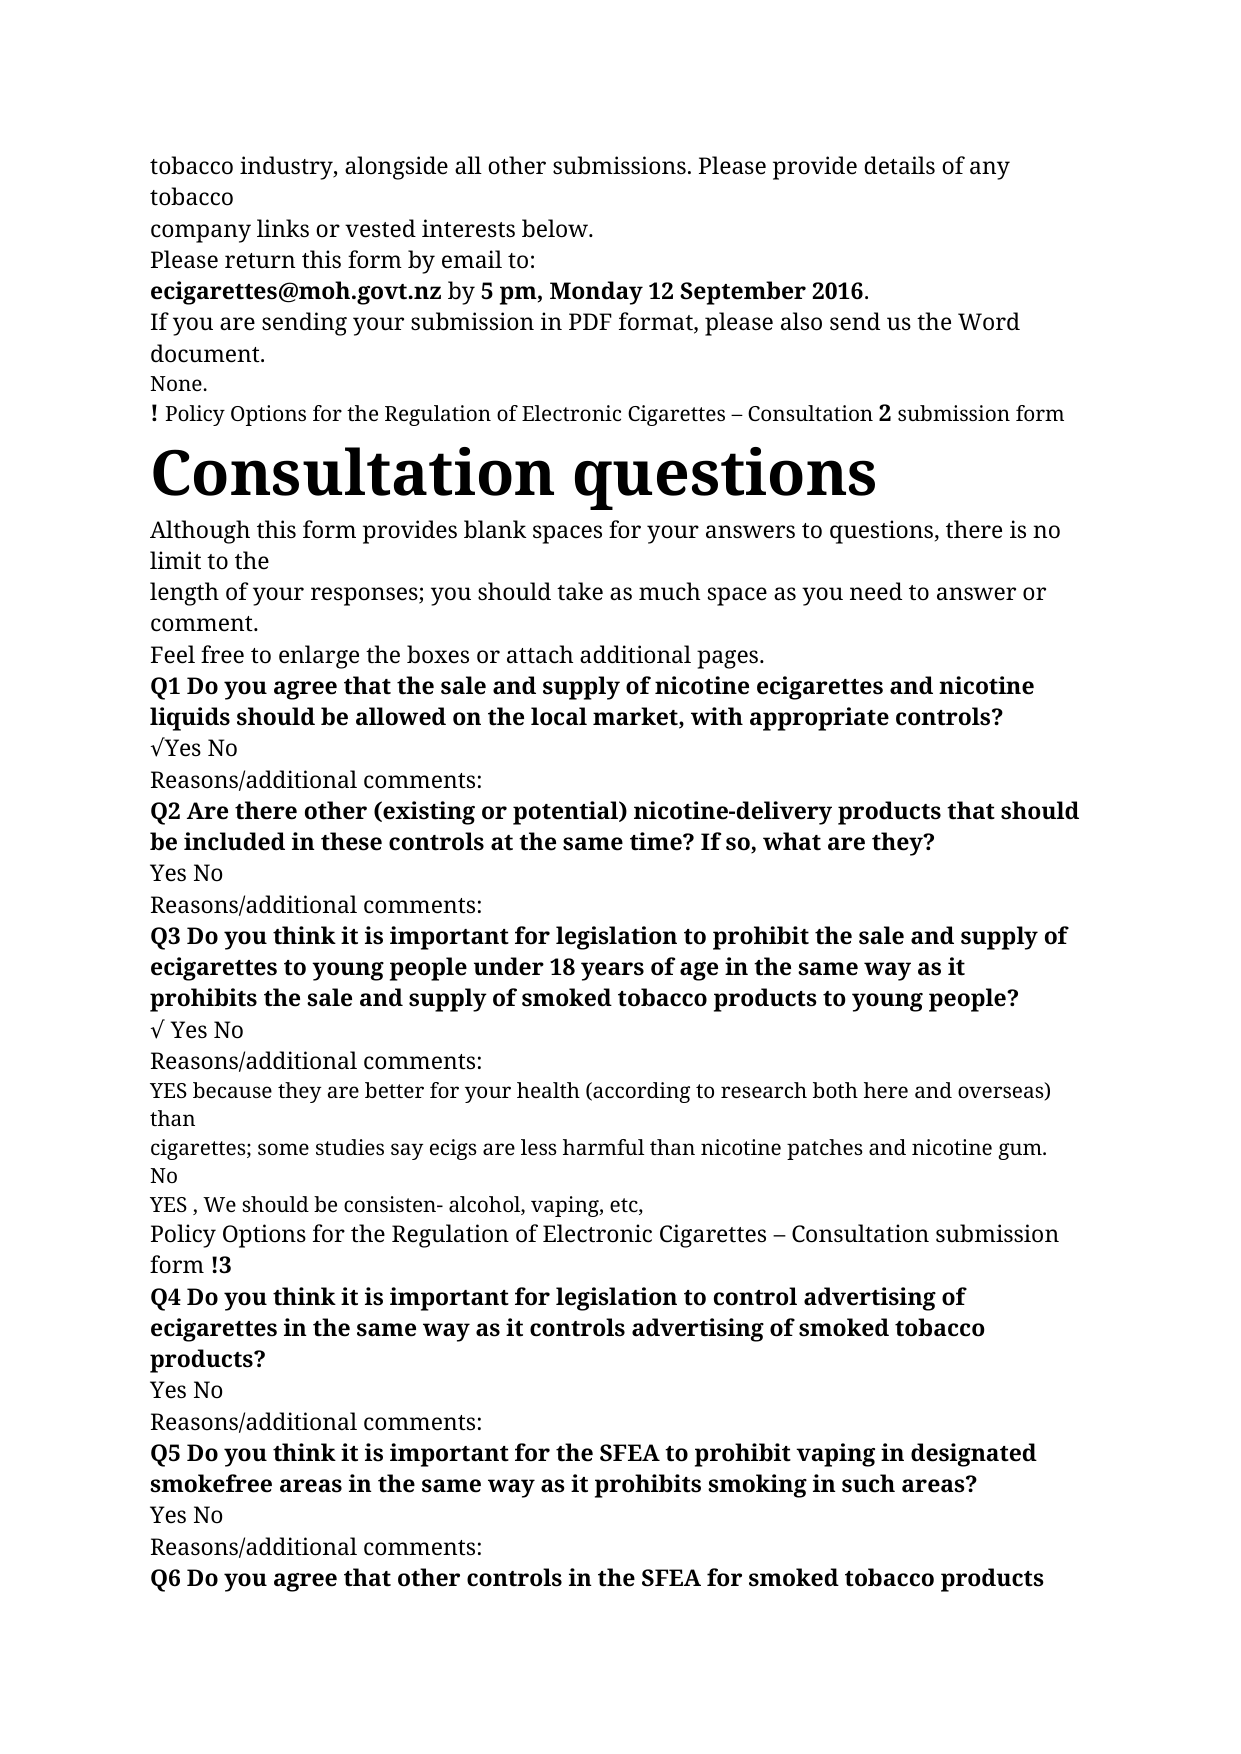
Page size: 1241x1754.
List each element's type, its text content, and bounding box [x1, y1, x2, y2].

text liquids should be allowed on the local market, with appropriate controls? [150, 701, 1090, 732]
text Q4 Do you think it is important for legislation to control advertising of [150, 1281, 1090, 1312]
text If you are sending your submission in PDF format, please also send us the Word document. [150, 306, 1090, 369]
text Reasons/additional comments: [150, 888, 1090, 920]
text Q6 Do you agree that other controls in the SFEA for smoked tobacco products [150, 1562, 1090, 1593]
text Q3 Do you think it is important for legislation to prohibit the sale and supply of [150, 920, 1090, 951]
text Q1 Do you agree that the sale and supply of nicotine ecigarettes and nicotine [150, 670, 1090, 701]
text No [150, 1161, 1090, 1190]
text ecigarettes@moh.govt.nz by 5 pm, Monday 12 September 2016. [150, 275, 1090, 306]
text Reasons/additional comments: [150, 1406, 1090, 1437]
text Yes No [150, 857, 1090, 888]
text ! Policy Options for the Regulation of Electronic Cigarettes – Consultation 2 submission form [150, 397, 1090, 428]
text √Yes No [150, 732, 1090, 763]
text Reasons/additional comments: [150, 763, 1090, 795]
text None. [150, 369, 1090, 397]
text Consultation questions [150, 428, 1090, 513]
text Feel free to enlarge the boxes or attach additional pages. [150, 638, 1090, 670]
text be included in these controls at the same time? If so, what are they? [150, 826, 1090, 857]
text Although this form provides blank spaces for your answers to questions, there is no limit to the [150, 513, 1090, 576]
text Reasons/additional comments: [150, 1531, 1090, 1562]
text Policy Options for the Regulation of Electronic Cigarettes – Consultation submission form !3 [150, 1218, 1090, 1281]
text Please return this form by email to: [150, 244, 1090, 275]
text Yes No [150, 1374, 1090, 1406]
text cigarettes; some studies say ecigs are less harmful than nicotine patches and nicotine gum. [150, 1133, 1090, 1161]
text products? [150, 1343, 1090, 1374]
text Q5 Do you think it is important for the SFEA to prohibit vaping in designated [150, 1437, 1090, 1468]
text tobacco industry, alongside all other submissions. Please provide details of any tobacco [150, 150, 1090, 212]
text length of your responses; you should take as much space as you need to answer or comment. [150, 576, 1090, 638]
text Yes No [150, 1499, 1090, 1531]
text YES , We should be consisten- alcohol, vaping, etc, [150, 1190, 1090, 1218]
text company links or vested interests below. [150, 212, 1090, 244]
text Reasons/additional comments: [150, 1045, 1090, 1076]
text ecigarettes in the same way as it controls advertising of smoked tobacco [150, 1312, 1090, 1343]
text YES because they are better for your health (according to research both here and overseas) than [150, 1076, 1090, 1133]
text smokefree areas in the same way as it prohibits smoking in such areas? [150, 1468, 1090, 1499]
text ecigarettes to young people under 18 years of age in the same way as it [150, 951, 1090, 982]
text √ Yes No [150, 1013, 1090, 1045]
text prohibits the sale and supply of smoked tobacco products to young people? [150, 982, 1090, 1013]
text Q2 Are there other (existing or potential) nicotine-delivery products that should [150, 795, 1090, 826]
